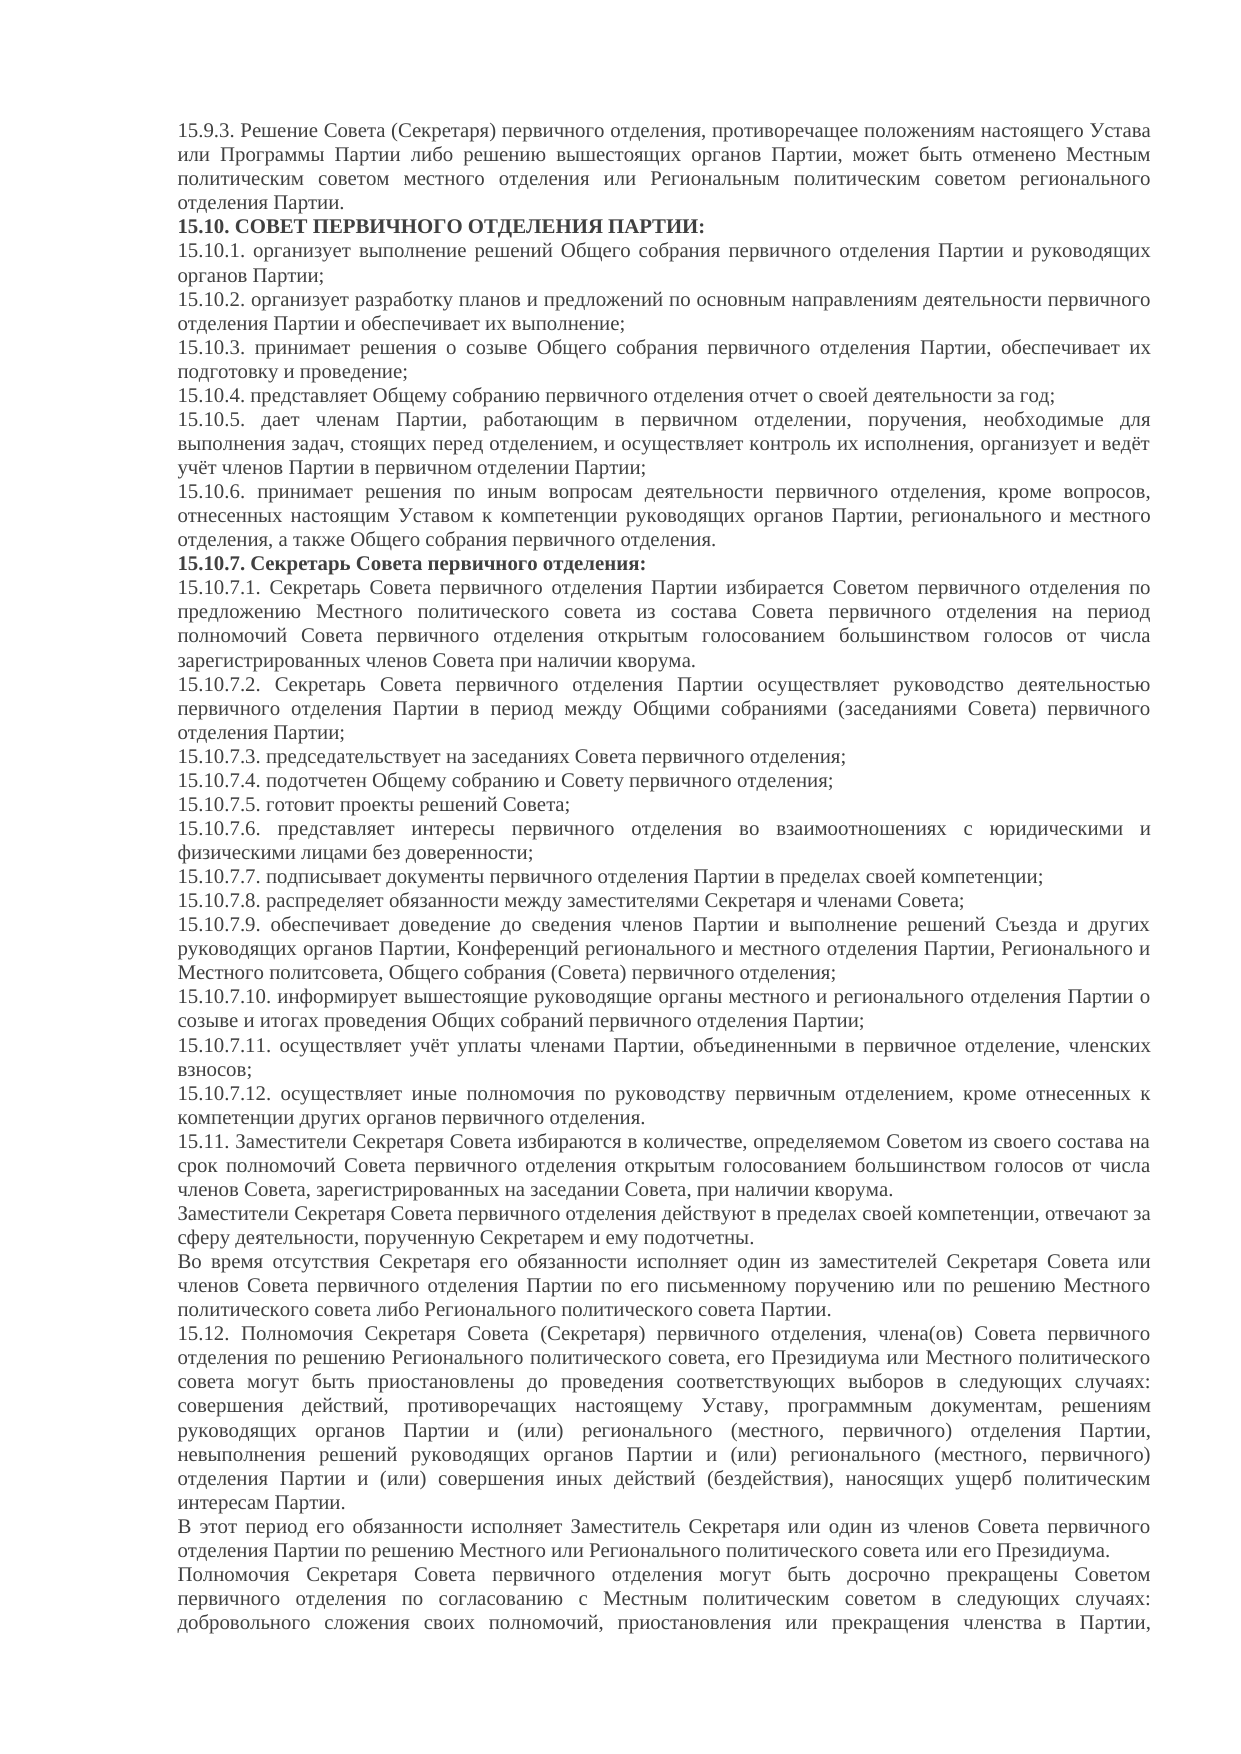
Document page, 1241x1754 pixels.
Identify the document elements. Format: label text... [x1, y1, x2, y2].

text 15.10.7.12. осуществляет иные полномочия по руководству первичным отделением, кроме отнесенных к компетенции других органов первичного отделения. [177, 1081, 1152, 1129]
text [177, 1562, 1152, 1634]
text 15.10.4. представляет Общему собранию первичного отделения отчет о своей деятельности за год; [177, 383, 1152, 407]
text 15.10.7.6. представляет интересы первичного отделения во взаимоотношениях с юридическими и физическими лицами без доверенности; [177, 816, 1152, 864]
text 15.10.7.5. готовит проекты решений Совета; [177, 792, 1152, 816]
text 15.10.7.8. распределяет обязанности между заместителями Секретаря и членами Совета; [177, 888, 1152, 912]
text Заместители Секретаря Совета первичного отделения действуют в пределах своей компетенции, отвечают за сферу деятельности, порученную Секретарем и ему подотчетны. [177, 1201, 1152, 1249]
text 15.10.7.10. информирует вышестоящие руководящие органы местного и регионального отделения Партии о созыве и итогах проведения Общих собраний первичного отделения Партии; [177, 984, 1152, 1032]
text 15.10.7.2. Секретарь Совета первичного отделения Партии осуществляет руководство деятельностью первичного отделения Партии в период между Общими собраниями (заседаниями Совета) первичного отделения Партии; [177, 672, 1152, 744]
text 15.10.1. организует выполнение решений Общего собрания первичного отделения Партии и руководящих органов Партии; [177, 238, 1152, 287]
text 15.10.7.11. осуществляет учёт уплаты членами Партии, объединенными в первичное отделение, членских взносов; [177, 1032, 1152, 1081]
text 15.10.5. дает членам Партии, работающим в первичном отделении, поручения, необходимые для выполнения задач, стоящих перед отделением, и осуществляет контроль их исполнения, организует и ведёт учёт членов Партии в первичном отделении Партии; [177, 407, 1152, 479]
text 15.10. СОВЕТ ПЕРВИЧНОГО ОТДЕЛЕНИЯ ПАРТИИ: [177, 214, 1152, 238]
text 15.10.2. организует разработку планов и предложений по основным направлениям деятельности первичного отделения Партии и обеспечивает их выполнение; [177, 287, 1152, 335]
text В этот период его обязанности исполняет Заместитель Секретаря или один из членов Совета первичного отделения Партии по решению Местного или Регионального политического совета или его Президиума. [177, 1514, 1152, 1562]
text 15.11. Заместители Секретаря Совета избираются в количестве, определяемом Советом из своего состава на срок полномочий Совета первичного отделения открытым голосованием большинством голосов от числа членов Совета, зарегистрированных на заседании Совета, при наличии кворума. [177, 1129, 1152, 1201]
text 15.12. Полномочия Секретаря Совета (Секретаря) первичного отделения, члена(ов) Cовета первичного отделения по решению Регионального политического совета, его Президиума или Местного политического совета могут быть приостановлены до проведения соответствующих выборов в следующих случаях: совершения действий, противоречащих настоящему Уставу, программным документам, решениям руководящих органов Партии и (или) регионального (местного, первичного) отделения Партии, невыполнения решений руководящих органов Партии и (или) регионального (местного, первичного) отделения Партии и (или) совершения иных действий (бездействия), наносящих ущерб политическим интересам Партии. [177, 1321, 1152, 1514]
text 15.10.7.3. председательствует на заседаниях Совета первичного отделения; [177, 744, 1152, 768]
text Во время отсутствия Секретаря его обязанности исполняет один из заместителей Секретаря Совета или членов Совета первичного отделения Партии по его письменному поручению или по решению Местного политического совета либо Регионального политического совета Партии. [177, 1249, 1152, 1321]
text 15.9.3. Решение Совета (Секретаря) первичного отделения, противоречащее положениям настоящего Устава или Программы Партии либо решению вышестоящих органов Партии, может быть отменено Местным политическим советом местного отделения или Региональным политическим советом регионального отделения Партии. [177, 118, 1152, 214]
text 15.10.7.9. обеспечивает доведение до сведения членов Партии и выполнение решений Съезда и других руководящих органов Партии, Конференций регионального и местного отделения Партии, Регионального и Местного политсовета, Общего собрания (Совета) первичного отделения; [177, 912, 1152, 984]
text 15.10.7.1. Секретарь Совета первичного отделения Партии избирается Советом первичного отделения по предложению Местного политического совета из состава Совета первичного отделения на период полномочий Совета первичного отделения открытым голосованием большинством голосов от числа зарегистрированных членов Совета при наличии кворума. [177, 575, 1152, 672]
text 15.10.3. принимает решения о созыве Общего собрания первичного отделения Партии, обеспечивает их подготовку и проведение; [177, 335, 1152, 383]
text 15.10.6. принимает решения по иным вопросам деятельности первичного отделения, кроме вопросов, отнесенных настоящим Уставом к компетенции руководящих органов Партии, регионального и местного отделения, а также Общего собрания первичного отделения. [177, 479, 1152, 551]
text 15.10.7.4. подотчетен Общему собранию и Совету первичного отделения; [177, 768, 1152, 792]
text 15.10.7. Секретарь Совета первичного отделения: [177, 551, 1152, 575]
text 15.10.7.7. подписывает документы первичного отделения Партии в пределах своей компетенции; [177, 864, 1152, 888]
